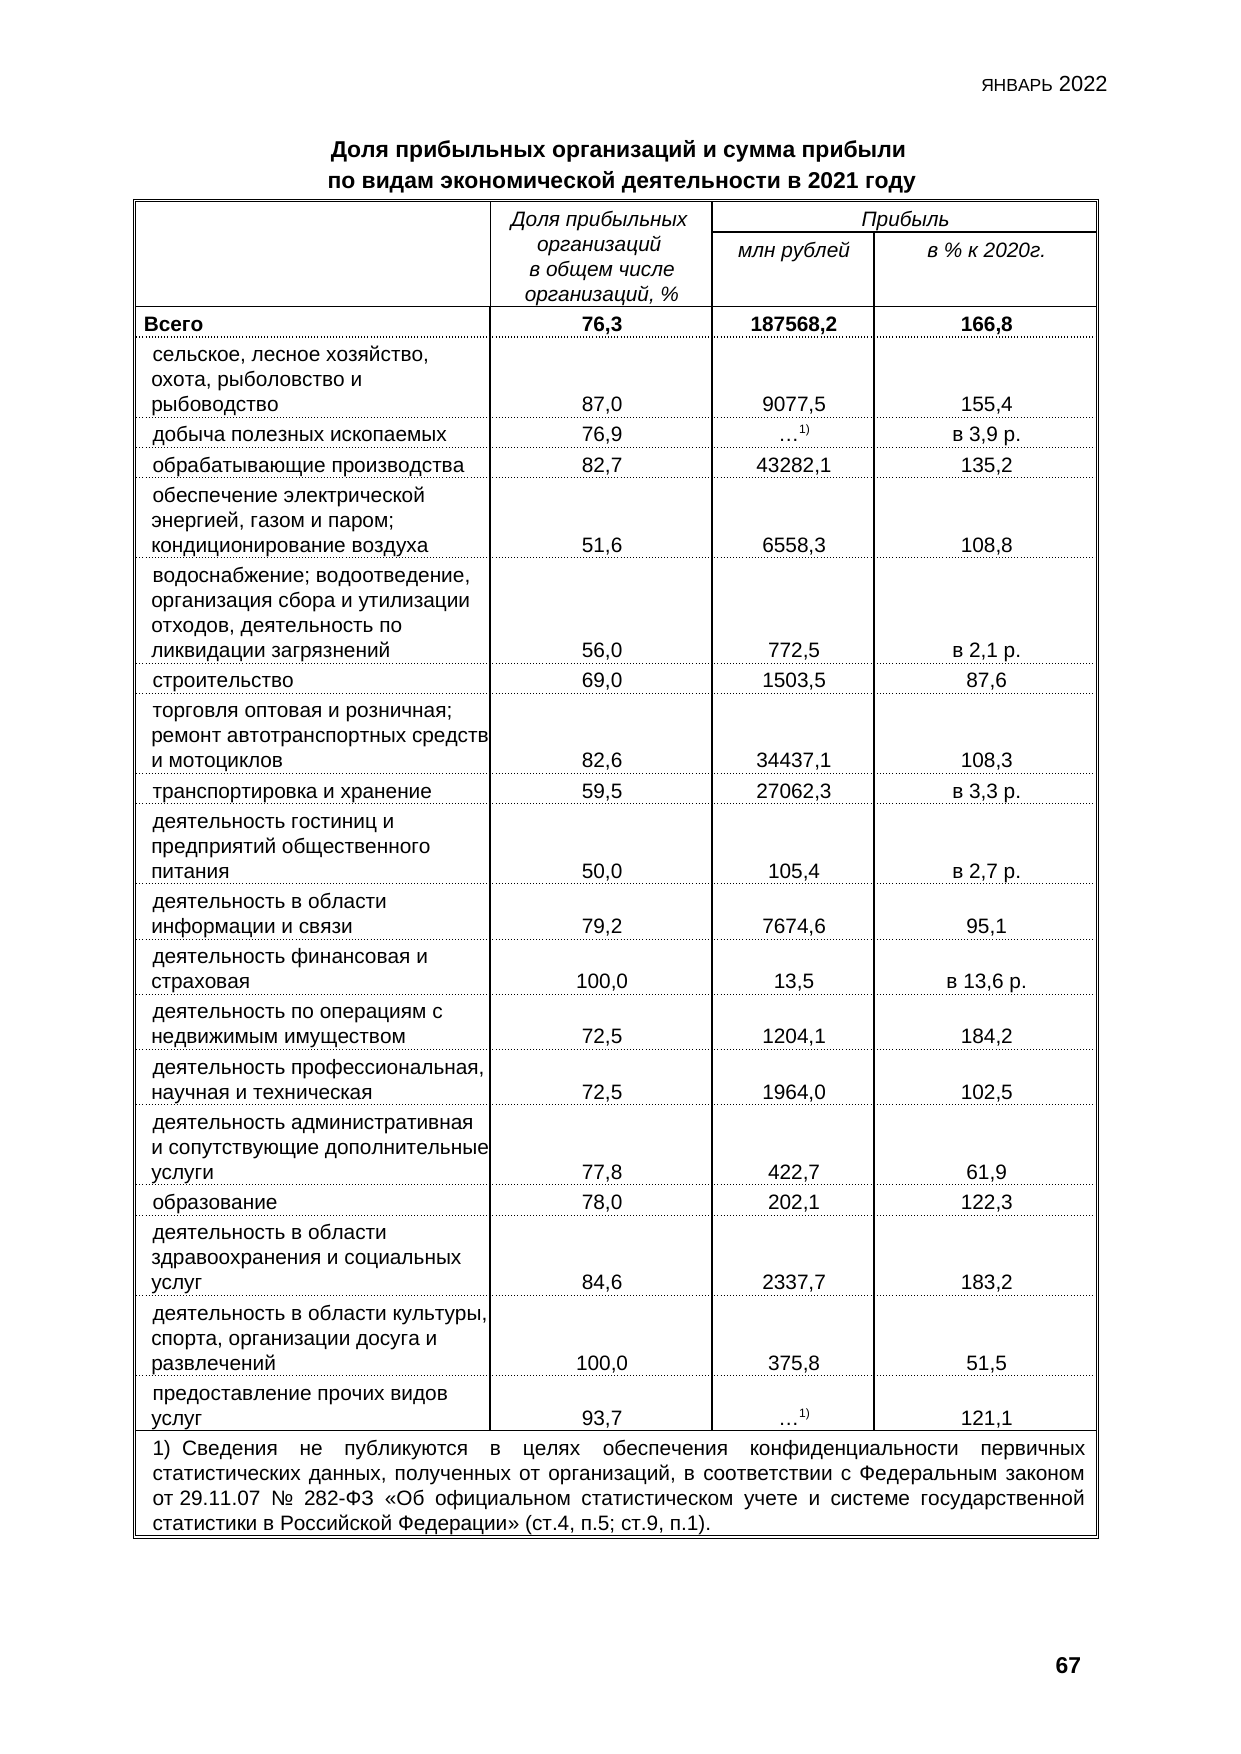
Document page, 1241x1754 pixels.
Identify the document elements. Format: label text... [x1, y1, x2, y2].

text Доля прибыльных организаций и сумма прибыли по видам экономической деятельности в 2021 году [136, 136, 1107, 194]
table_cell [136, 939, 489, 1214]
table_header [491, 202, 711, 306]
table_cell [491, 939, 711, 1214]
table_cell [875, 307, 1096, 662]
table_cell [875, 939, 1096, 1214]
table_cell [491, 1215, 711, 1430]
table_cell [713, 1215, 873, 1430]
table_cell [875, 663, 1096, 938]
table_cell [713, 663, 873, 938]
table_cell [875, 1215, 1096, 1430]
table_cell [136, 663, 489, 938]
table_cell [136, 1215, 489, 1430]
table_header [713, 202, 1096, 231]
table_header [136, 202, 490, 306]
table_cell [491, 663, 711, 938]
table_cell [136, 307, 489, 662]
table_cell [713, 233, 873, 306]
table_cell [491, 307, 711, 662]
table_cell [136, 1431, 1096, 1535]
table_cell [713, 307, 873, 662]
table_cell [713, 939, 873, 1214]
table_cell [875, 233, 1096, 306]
